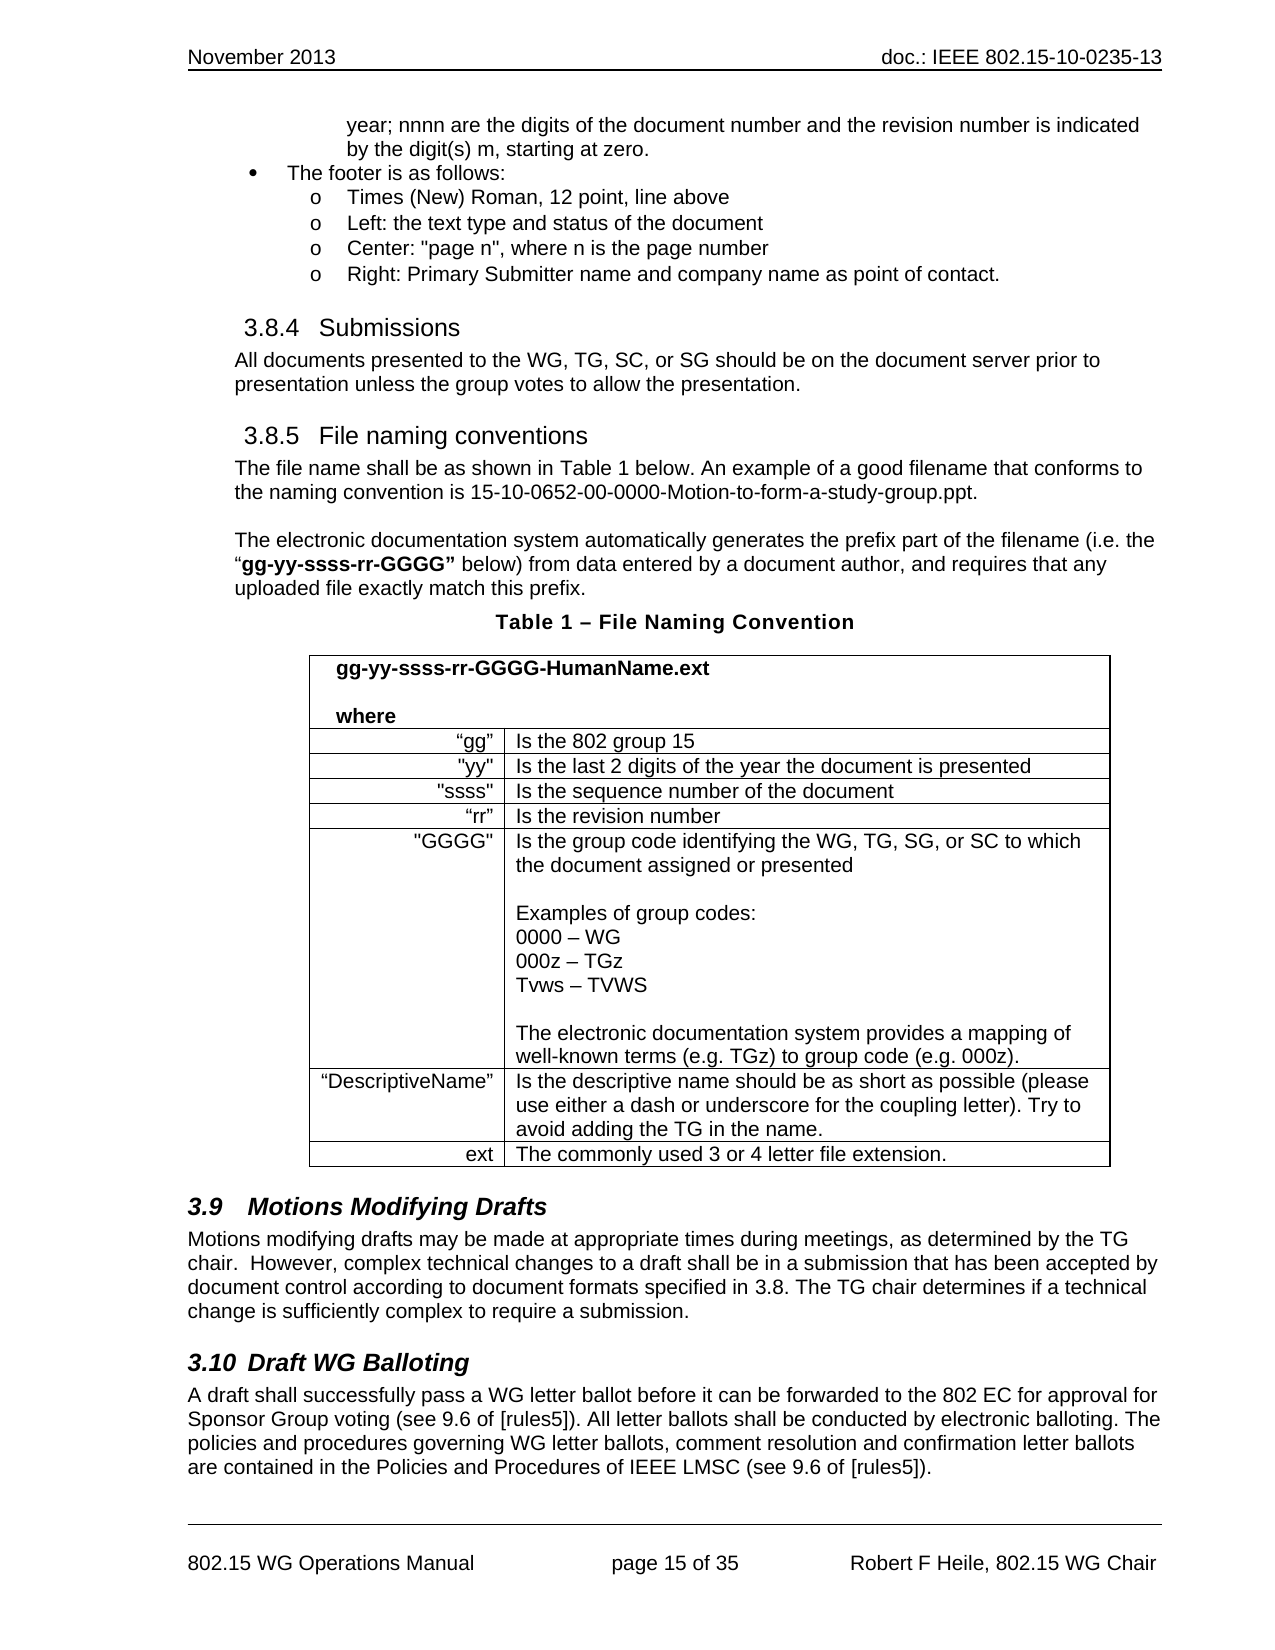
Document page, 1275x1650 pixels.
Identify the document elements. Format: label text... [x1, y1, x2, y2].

text All documents presented to the WG, TG, SC, or SG should be on the document server prior to presentation unless the group votes to allow the presentation. [234, 348, 1162, 396]
text A draft shall successfully pass a WG letter ballot before it can be forwarded to the 802 EC for approval for Sponsor Group voting (see 9.6 of [rules5]). All letter ballots shall be conducted by electronic balloting. The policies and procedures governing WG letter ballots, comment resolution and confirmation letter ballots are contained in the Policies and Procedures of IEEE LMSC (see 9.6 of [rules5]). [187, 1383, 1162, 1479]
text Motions modifying drafts may be made at appropriate times during meetings, as determined by the TG chair. However, complex technical changes to a draft shall be in a submission that has been accepted by document control according to document formats specified in 3.8. The TG chair determines if a technical change is sufficiently complex to require a submission. [187, 1227, 1162, 1323]
subtitle Draft WG Balloting [187, 1348, 1162, 1377]
table_cell "GGGG" [310, 829, 504, 1068]
table_cell “gg” [310, 729, 504, 753]
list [309, 112, 1162, 160]
table_cell Is the sequence number of the document [505, 779, 1109, 803]
title Table 1 – File Naming Convention [187, 610, 1162, 634]
list The footer is as follows: [249, 160, 1162, 184]
table_header gg-yy-ssss-rr-GGGG-HumanName.ext where [310, 656, 1109, 728]
subtitle Motions Modifying Drafts [187, 1192, 1162, 1221]
table_cell Is the descriptive name should be as short as possible (please use either a dash or underscore for the coupling letter). Try to avoid adding the TG in the name. [505, 1069, 1109, 1141]
list Left: the text type and status of the document [309, 210, 1162, 236]
text The file name shall be as shown in Table 1 below. An example of a good filename that conforms to the naming convention is 15-10-0652-00-0000-Motion-to-form-a-study-group.ppt. [234, 456, 1162, 504]
subtitle File naming conventions [244, 421, 1162, 449]
table_cell "ssss" [310, 779, 504, 803]
table_cell The commonly used 3 or 4 letter file extension. [505, 1142, 1109, 1166]
subtitle Submissions [244, 313, 1162, 342]
table_cell “DescriptiveName” [310, 1069, 504, 1141]
text The electronic documentation system automatically generates the prefix part of the filename (i.e. the “gg-yy-ssss-rr-GGGG” below) from data entered by a document author, and requires that any uploaded file exactly match this prefix. [234, 528, 1162, 599]
table_cell Is the revision number [505, 804, 1109, 828]
table_cell Is the group code identifying the WG, TG, SG, or SC to which the document assigned or presented Examples of group codes: 0000 – WG 000z – TGz Tvws – TVWS The electronic documentation system provides a mapping of well-known terms (e.g. TGz) to group code (e.g. 000z). [505, 829, 1109, 1068]
list Times (New) Roman, 12 point, line above [309, 184, 1162, 210]
table_cell ext [310, 1142, 504, 1166]
list Right: Primary Submitter name and company name as point of contact. [309, 262, 1162, 288]
table_cell Is the last 2 digits of the year the document is presented [505, 754, 1109, 778]
table_cell "yy" [310, 754, 504, 778]
table_cell “rr” [310, 804, 504, 828]
list Center: "page n", where n is the page number [309, 236, 1162, 262]
table_cell Is the 802 group 15 [505, 729, 1109, 753]
